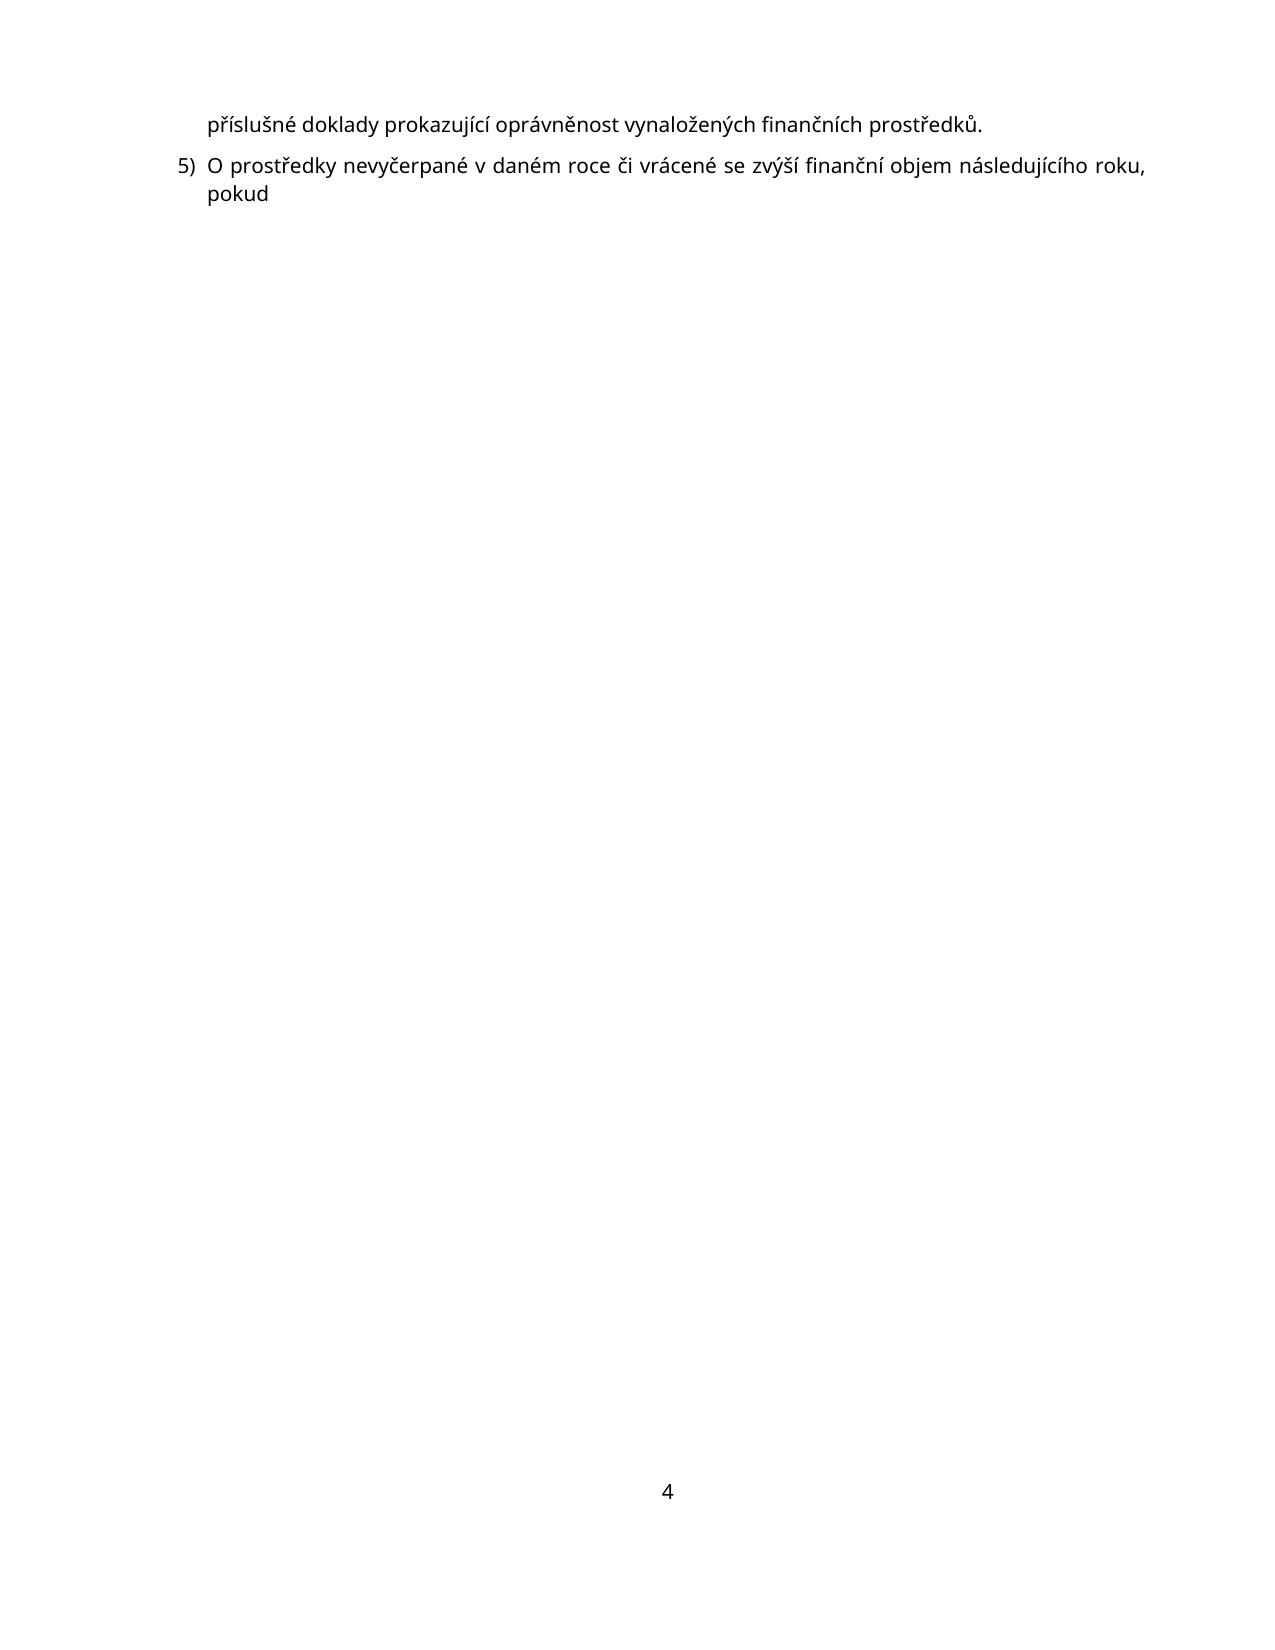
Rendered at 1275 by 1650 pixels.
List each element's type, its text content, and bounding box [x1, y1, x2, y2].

list O prostředky nevyčerpané v daném roce či vrácené se zvýší finanční objem následujícího roku, pokud [177, 151, 1169, 208]
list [177, 110, 1157, 139]
